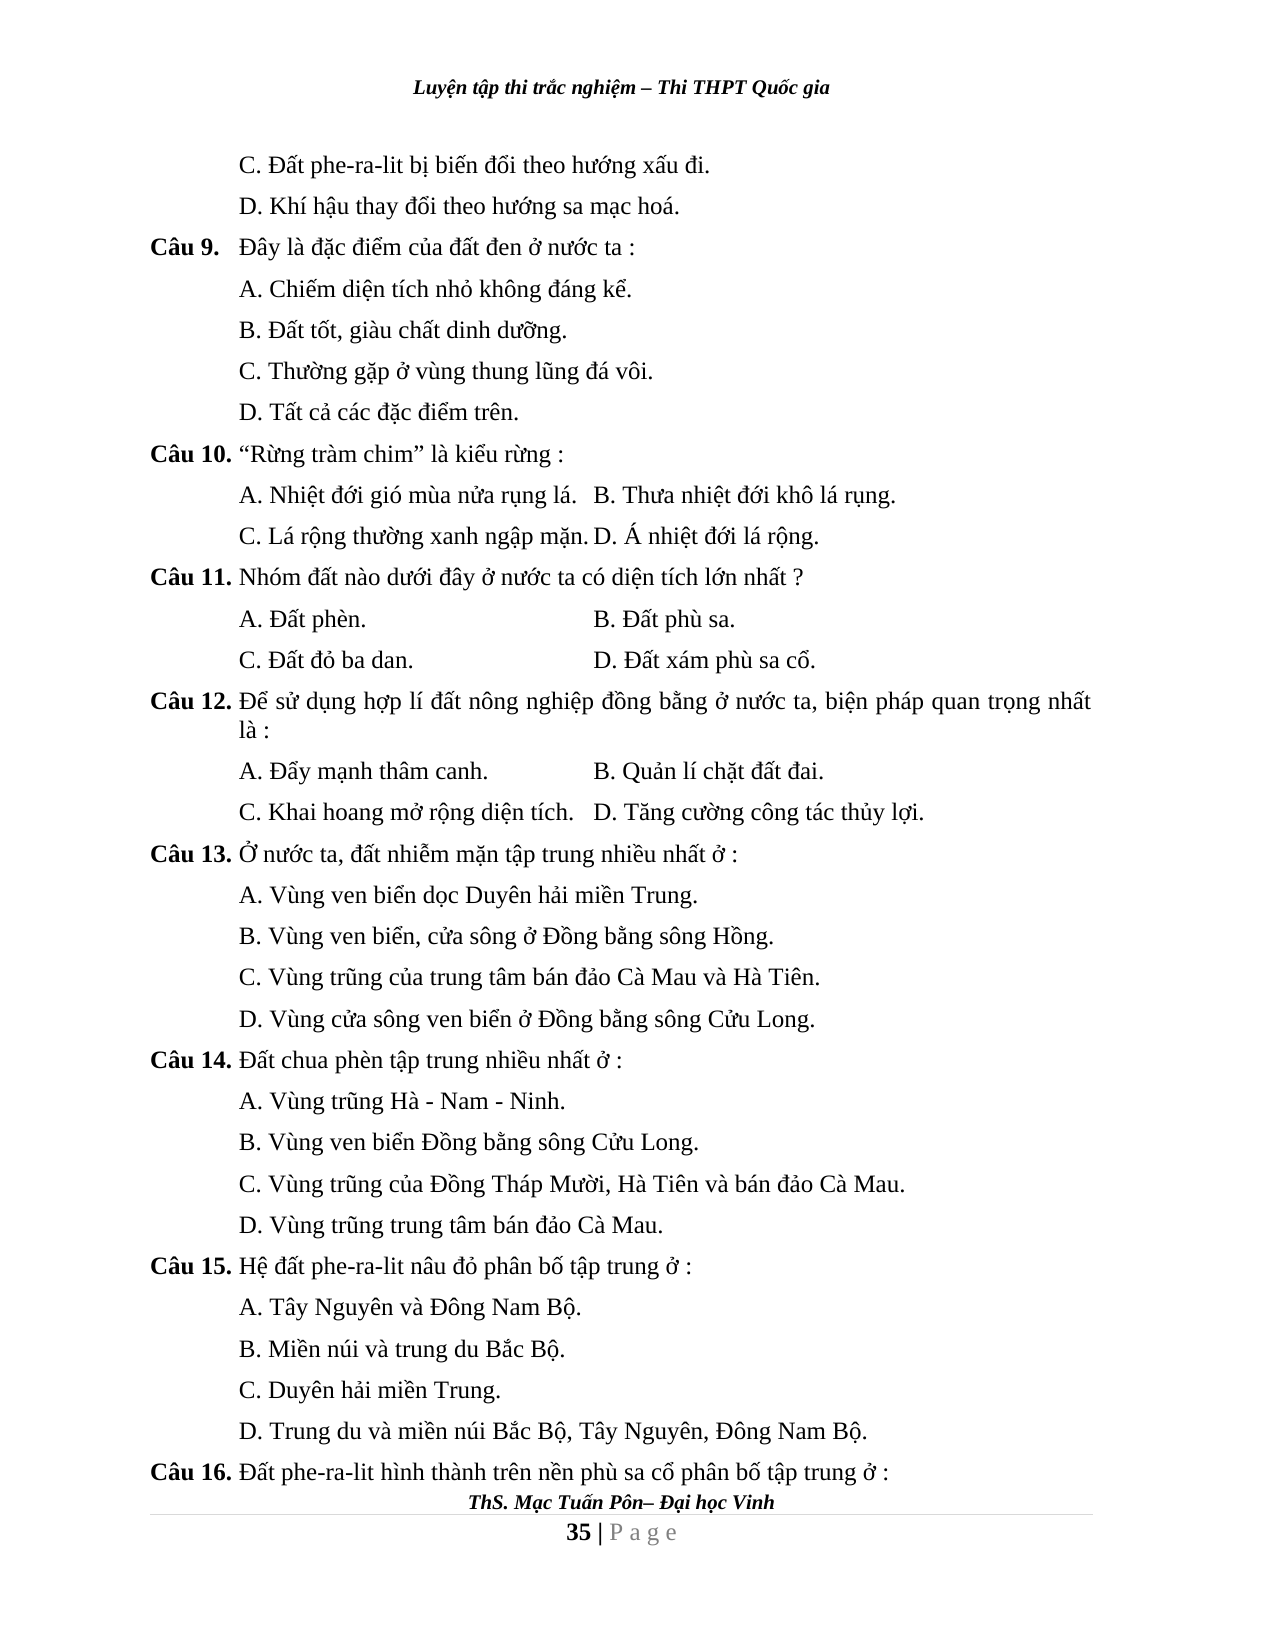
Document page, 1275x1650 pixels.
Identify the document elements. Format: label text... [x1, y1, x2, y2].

text A. Vùng trũng Hà - Nam - Ninh. [150, 1086, 1093, 1115]
text D. Tất cả các đặc điểm trên. [150, 397, 1093, 426]
text Câu 16. Đất phe-ra-lit hình thành trên nền phù sa cổ phân bố tập trung ở : [150, 1457, 1093, 1486]
text C. Lá rộng thường xanh ngập mặn. D. Á nhiệt đới lá rộng. [150, 521, 1093, 550]
text A. Nhiệt đới gió mùa nửa rụng lá. B. Thưa nhiệt đới khô lá rụng. [150, 480, 1093, 509]
text C. Vùng trũng của Đồng Tháp Mười, Hà Tiên và bán đảo Cà Mau. [150, 1169, 1093, 1197]
text C. Đất đỏ ba dan. D. Đất xám phù sa cổ. [150, 645, 1093, 674]
text D. Trung du và miền núi Bắc Bộ, Tây Nguyên, Đông Nam Bộ. [150, 1416, 1093, 1445]
text C. Đất phe-ra-lit bị biến đổi theo hướng xấu đi. [150, 150, 1093, 179]
text Câu 9. Đây là đặc điểm của đất đen ở nước ta : [150, 232, 1093, 261]
text B. Vùng ven biển, cửa sông ở Đồng bằng sông Hồng. [150, 921, 1093, 950]
text A. Chiếm diện tích nhỏ không đáng kể. [150, 274, 1093, 302]
text Câu 15. Hệ đất phe-ra-lit nâu đỏ phân bố tập trung ở : [150, 1251, 1093, 1280]
text A. Tây Nguyên và Đông Nam Bộ. [150, 1292, 1093, 1321]
text B. Đất tốt, giàu chất dinh dưỡng. [150, 315, 1093, 344]
text B. Vùng ven biển Đồng bằng sông Cửu Long. [150, 1127, 1093, 1156]
text D. Vùng cửa sông ven biển ở Đồng bằng sông Cửu Long. [150, 1004, 1093, 1032]
text C. Duyên hải miền Trung. [150, 1375, 1093, 1404]
text C. Vùng trũng của trung tâm bán đảo Cà Mau và Hà Tiên. [150, 962, 1093, 991]
text D. Khí hậu thay đổi theo hướng sa mạc hoá. [150, 191, 1093, 220]
text Câu 11. Nhóm đất nào dưới đây ở nước ta có diện tích lớn nhất ? [150, 562, 1093, 591]
title A. Đẩy mạnh thâm canh. B. Quản lí chặt đất đai. [150, 756, 1093, 785]
text A. Vùng ven biển dọc Duyên hải miền Trung. [150, 880, 1093, 909]
text Câu 14. Đất chua phèn tập trung nhiều nhất ở : [150, 1045, 1093, 1074]
title Câu 12. Để sử dụng hợp lí đất nông nghiệp đồng bằng ở nước ta, biện pháp quan trọng nhất là : [150, 686, 1093, 744]
text Câu 13. Ở nước ta, đất nhiễm mặn tập trung nhiều nhất ở : [150, 839, 1093, 867]
text B. Miền núi và trung du Bắc Bộ. [150, 1334, 1093, 1362]
title C. Khai hoang mở rộng diện tích. D. Tăng cường công tác thủy lợi. [150, 797, 1093, 826]
text D. Vùng trũng trung tâm bán đảo Cà Mau. [150, 1210, 1093, 1239]
text Câu 10. “Rừng tràm chim” là kiểu rừng : [150, 439, 1093, 467]
text C. Thường gặp ở vùng thung lũng đá vôi. [150, 356, 1093, 385]
text A. Đất phèn. B. Đất phù sa. [150, 604, 1093, 632]
